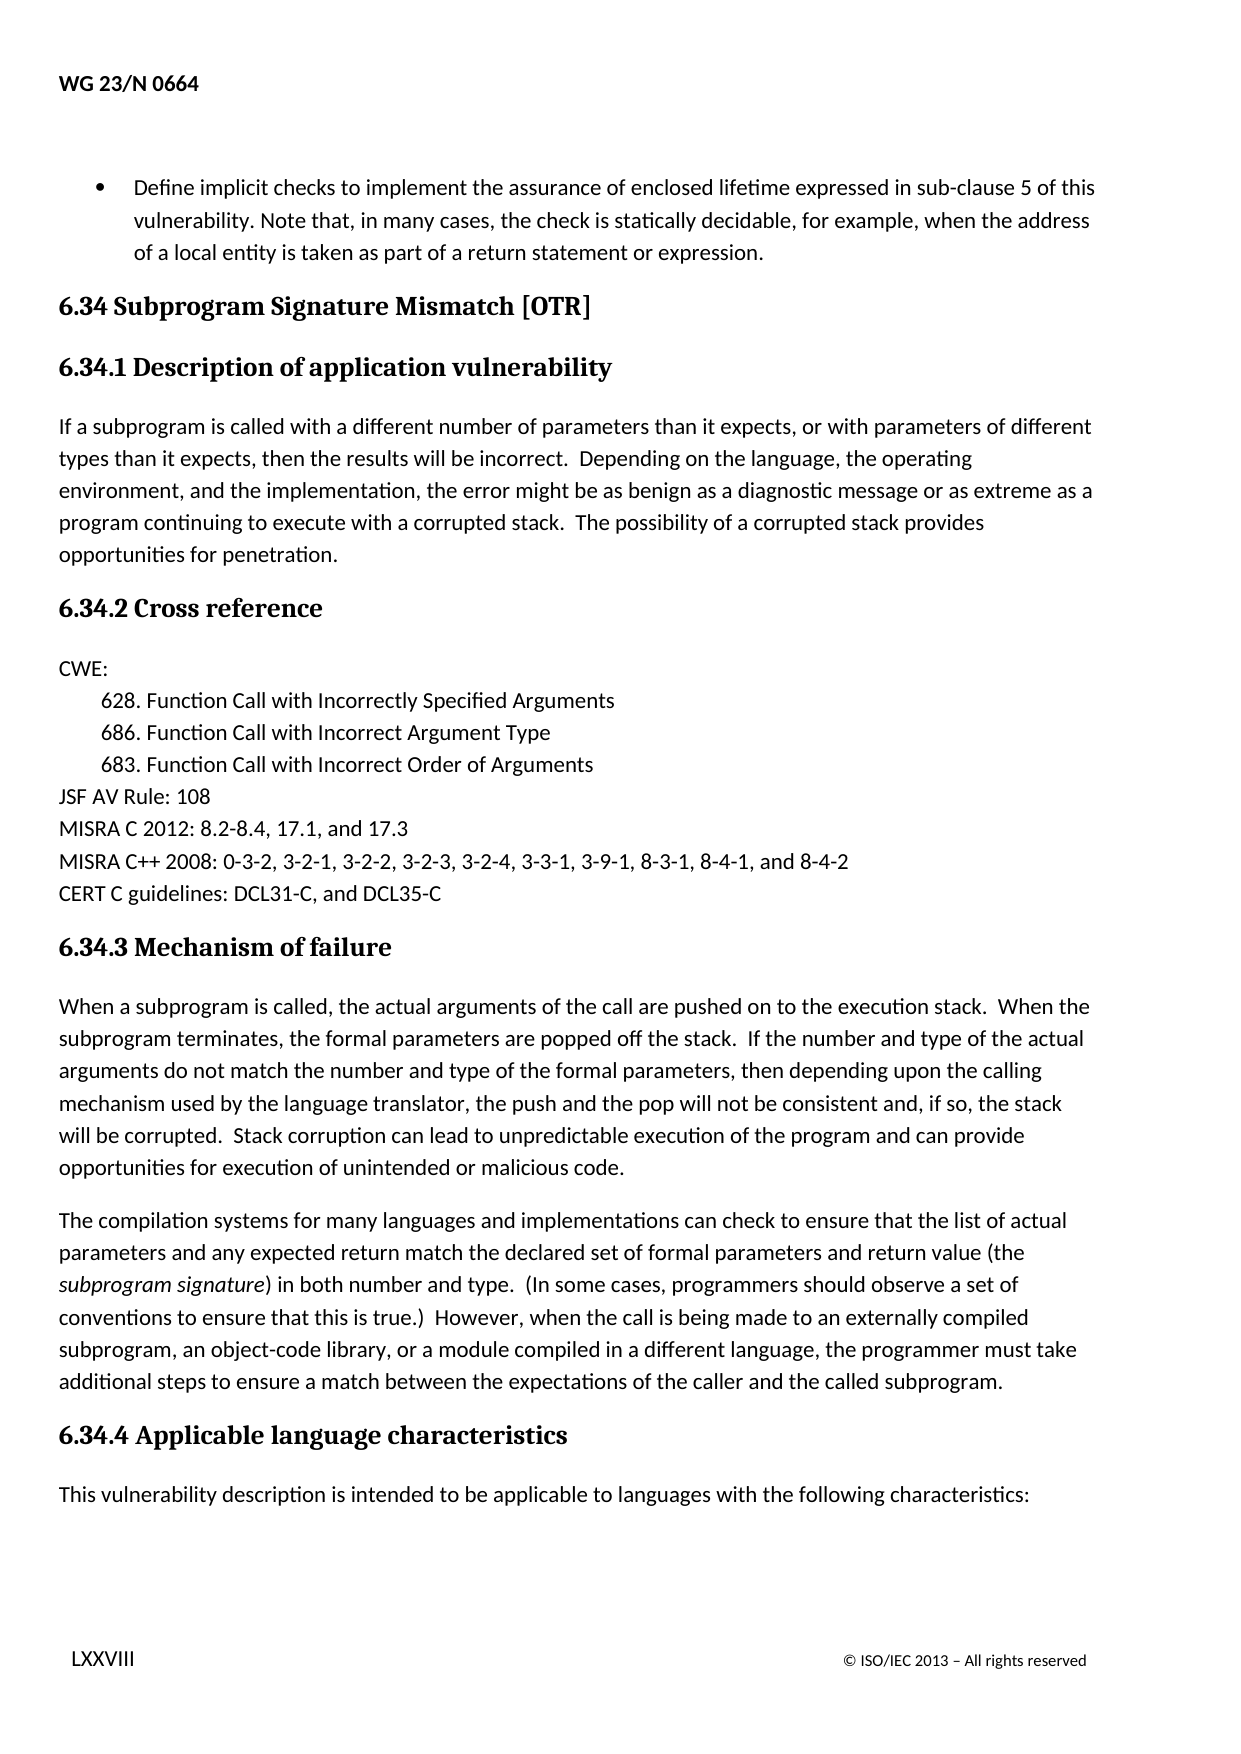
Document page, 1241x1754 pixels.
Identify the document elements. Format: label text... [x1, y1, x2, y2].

subtitle 6.34.4 Applicable language characteristics [58, 1420, 1099, 1451]
text 683. Function Call with Incorrect Order of Arguments [101, 750, 1099, 778]
list Define implicit checks to implement the assurance of enclosed lifetime expressed in sub-clause 5 of this vulnerability. Note that, in many cases, the check is statically decidable, for example, when the address of a local entity is taken as part of a return statement or expression. [96, 173, 1099, 266]
text This vulnerability description is intended to be applicable to languages with the following characteristics: [58, 1480, 1099, 1508]
text When a subprogram is called, the actual arguments of the call are pushed on to the execution stack. When the subprogram terminates, the formal parameters are popped off the stack. If the number and type of the actual arguments do not match the number and type of the formal parameters, then depending upon the calling mechanism used by the language translator, the push and the pop will not be consistent and, if so, the stack will be corrupted. Stack corruption can lead to unpredictable execution of the program and can provide opportunities for execution of unintended or malicious code. [58, 992, 1099, 1181]
subtitle 6.34.2 Cross reference [58, 593, 1099, 625]
subtitle 6.34.3 Mechanism of failure [58, 932, 1099, 963]
text 628. Function Call with Incorrectly Specified Arguments [101, 686, 1099, 714]
text CERT C guidelines: DCL31-C, and DCL35-C [58, 879, 1099, 907]
text If a subprogram is called with a different number of parameters than it expects, or with parameters of different types than it expects, then the results will be incorrect. Depending on the language, the operating environment, and the implementation, the error might be as benign as a diagnostic message or as extreme as a program continuing to execute with a corrupted stack. The possibility of a corrupted stack provides opportunities for penetration. [58, 412, 1099, 568]
subtitle 6.34 Subprogram Signature Mismatch [OTR] [58, 291, 1099, 322]
text CWE: [58, 654, 1099, 682]
text JSF AV Rule: 108 [58, 782, 1099, 810]
text MISRA C 2012: 8.2-8.4, 17.1, and 17.3 [58, 814, 1099, 843]
text MISRA C++ 2008: 0-3-2, 3-2-1, 3-2-2, 3-2-3, 3-2-4, 3-3-1, 3-9-1, 8-3-1, 8-4-1, and 8-4-2 [58, 847, 1099, 875]
subtitle 6.34.1 Description of application vulnerability [58, 352, 1099, 383]
text The compilation systems for many languages and implementations can check to ensure that the list of actual parameters and any expected return match the declared set of formal parameters and return value (the subprogram signature) in both number and type. (In some cases, programmers should observe a set of conventions to ensure that this is true.) However, when the call is being made to an externally compiled subprogram, an object-code library, or a module compiled in a different language, the programmer must take additional steps to ensure a match between the expectations of the caller and the called subprogram. [58, 1206, 1099, 1395]
text 686. Function Call with Incorrect Argument Type [101, 718, 1099, 746]
